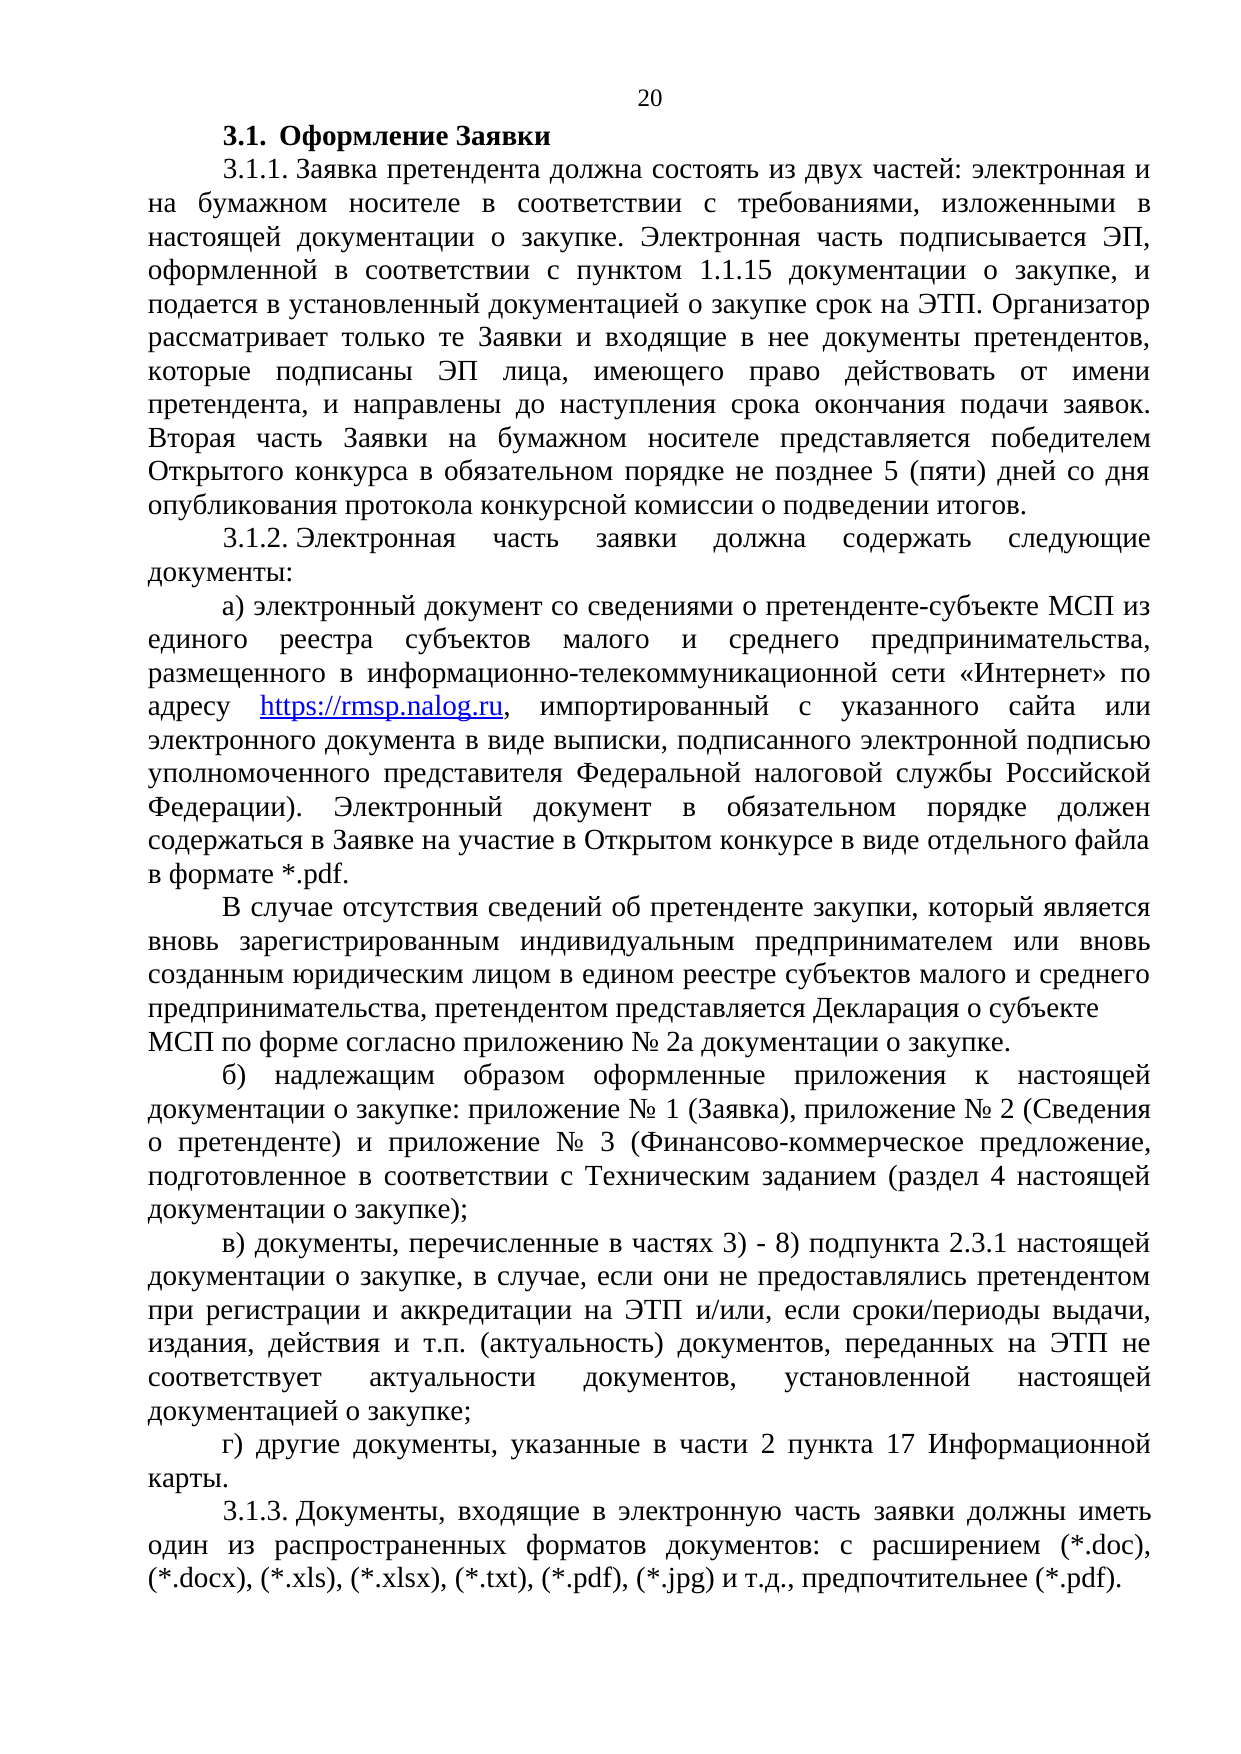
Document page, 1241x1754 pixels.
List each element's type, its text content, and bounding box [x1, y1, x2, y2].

subtitle Оформление Заявки [148, 118, 1152, 152]
text МСП по форме согласно приложению № 2а документации о закупке. [148, 1024, 1152, 1057]
text а) электронный документ со сведениями о претенденте-субъекте МСП из единого реестра субъектов малого и среднего предпринимательства, размещенного в информационно-телекоммуникационной сети «Интернет» по адресу https://rmsp.nalog.ru, импортированный с указанного сайта или электронного документа в виде выписки, подписанного электронной подписью уполномоченного представителя Федеральной налоговой службы Российской Федерации). Электронный документ в обязательном порядке должен содержаться в Заявке на участие в Открытом конкурсе в виде отдельного файла в формате *.pdf. [148, 588, 1152, 889]
text б) надлежащим образом оформленные приложения к настоящей документации о закупке: приложение № 1 (Заявка), приложение № 2 (Сведения о претенденте) и приложение № 3 (Финансово-коммерческое предложение, подготовленное в соответствии с Техническим заданием (раздел 4 настоящей документации о закупке); [148, 1057, 1152, 1225]
text в) документы, перечисленные в частях 3) - 8) подпункта 2.3.1 настоящей документации о закупке, в случае, если они не предоставлялись претендентом при регистрации и аккредитации на ЭТП и/или, если сроки/периоды выдачи, издания, действия и т.п. (актуальность) документов, переданных на ЭТП не соответствует актуальности документов, установленной настоящей документацией о закупке; [148, 1225, 1152, 1426]
list Электронная часть заявки должна содержать следующие документы: [148, 521, 1152, 588]
list Документы, входящие в электронную часть заявки должны иметь один из распространенных форматов документов: с расширением (*.doc), (*.docx), (*.xls), (*.xlsx), (*.txt), (*.pdf), (*.jpg) и т.д., предпочтительнее (*.pdf). [148, 1493, 1152, 1594]
text В случае отсутствия сведений об претенденте закупки, который является вновь зарегистрированным индивидуальным предпринимателем или вновь созданным юридическим лицом в едином реестре субъектов малого и среднего предпринимательства, претендентом представляется Декларация о субъекте [148, 889, 1152, 1024]
list Заявка претендента должна состоять из двух частей: электронная и на бумажном носителе в соответствии с требованиями, изложенными в настоящей документации о закупке. Электронная часть подписывается ЭП, оформленной в соответствии с пунктом 1.1.15 документации о закупке, и подается в установленный документацией о закупке срок на ЭТП. Организатор рассматривает только те Заявки и входящие в нее документы претендентов, которые подписаны ЭП лица, имеющего право действовать от имени претендента, и направлены до наступления срока окончания подачи заявок. Вторая часть Заявки на бумажном носителе представляется победителем Открытого конкурса в обязательном порядке не позднее 5 (пяти) дней со дня опубликования протокола конкурсной комиссии о подведении итогов. [148, 152, 1152, 521]
text г) другие документы, указанные в части 2 пункта 17 Информационной карты. [148, 1426, 1152, 1493]
